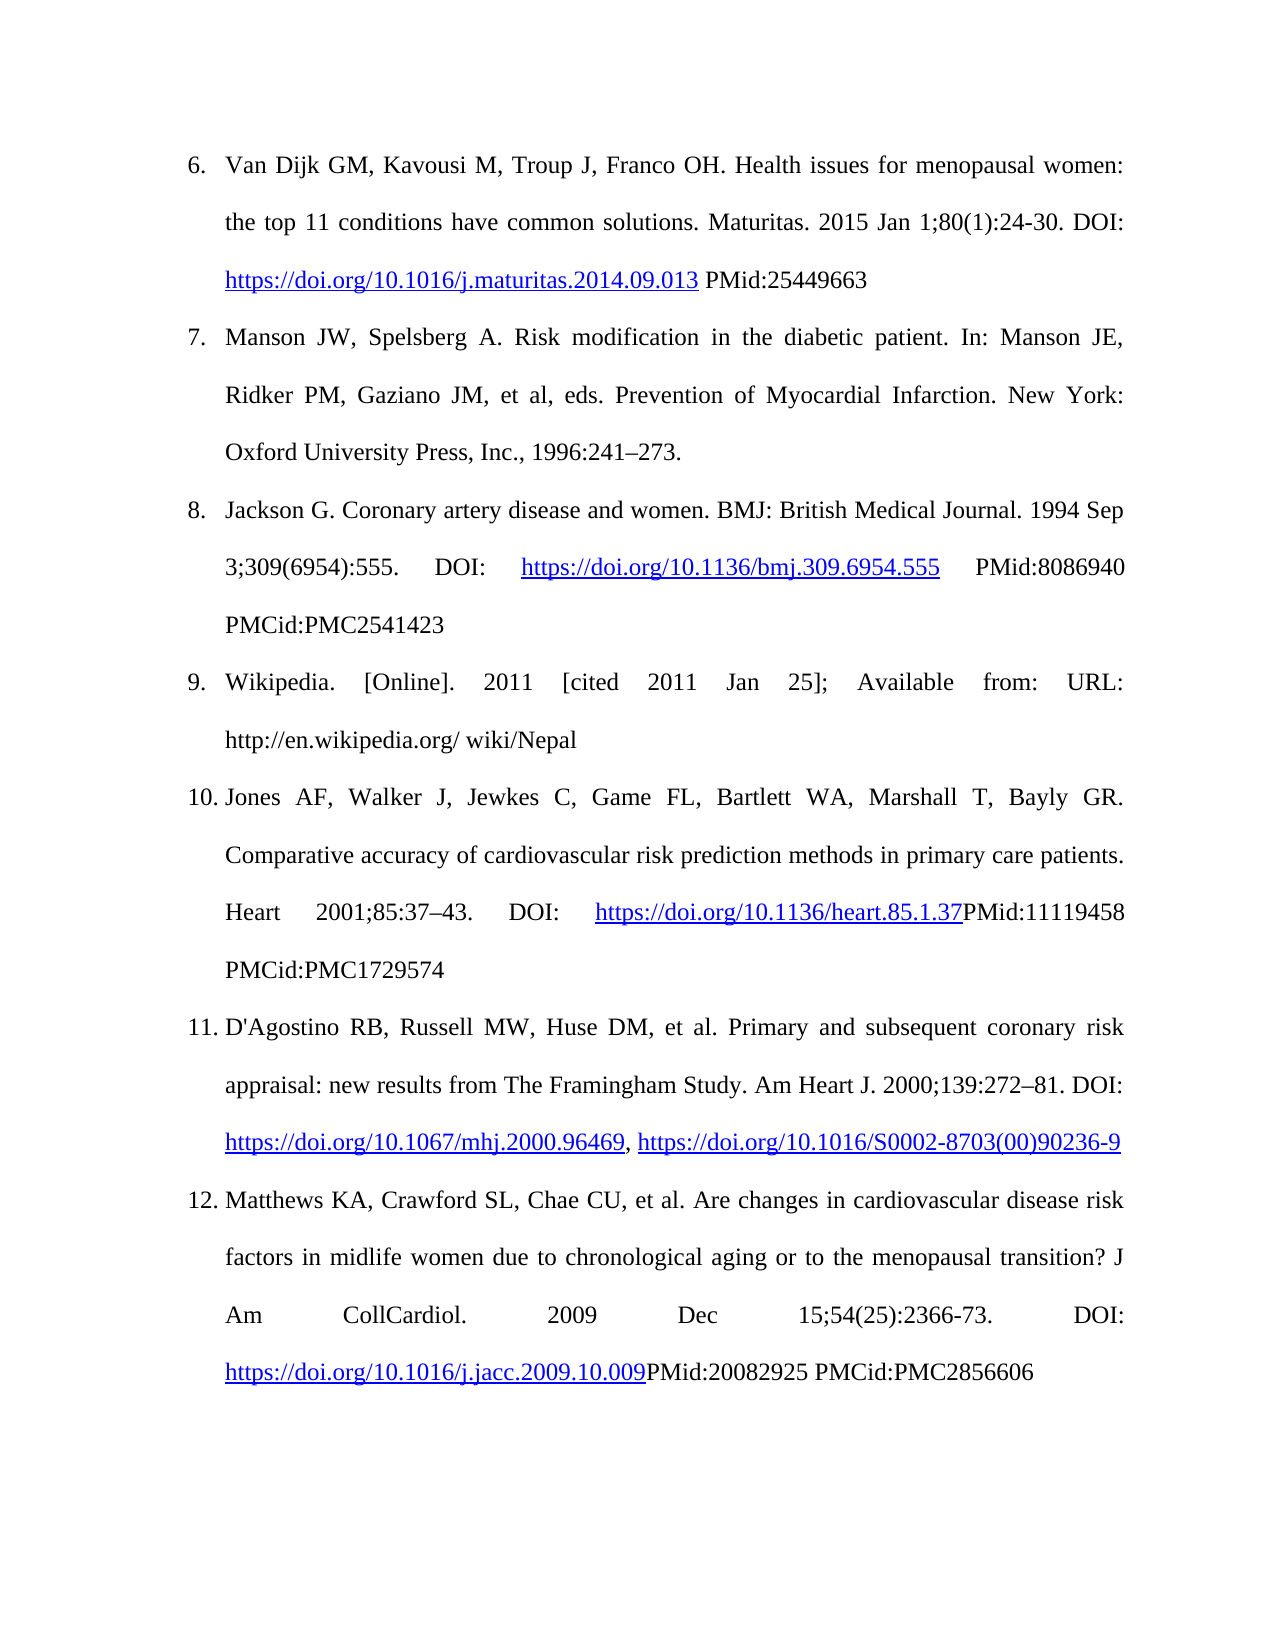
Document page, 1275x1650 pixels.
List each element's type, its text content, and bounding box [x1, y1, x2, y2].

list Matthews KA, Crawford SL, Chae CU, et al. Are changes in cardiovascular disease risk factors in midlife women due to chronological aging or to the menopausal transition? J Am CollCardiol. 2009 Dec 15;54(25):2366-73. DOI: https://doi.org/10.1016/j.jacc.2009.10.009PMid:20082925 PMCid:PMC2856606 [187, 1185, 1125, 1386]
list Jones AF, Walker J, Jewkes C, Game FL, Bartlett WA, Marshall T, Bayly GR. Comparative accuracy of cardiovascular risk prediction methods in primary care patients. Heart 2001;85:37–43. DOI: https://doi.org/10.1136/heart.85.1.37PMid:11119458 PMCid:PMC1729574 [187, 782, 1125, 984]
list Manson JW, Spelsberg A. Risk modification in the diabetic patient. In: Manson JE, Ridker PM, Gaziano JM, et al, eds. Prevention of Myocardial Infarction. New York: Oxford University Press, Inc., 1996:241–273. [187, 322, 1125, 466]
list Van Dijk GM, Kavousi M, Troup J, Franco OH. Health issues for menopausal women: the top 11 conditions have common solutions. Maturitas. 2015 Jan 1;80(1):24-30. DOI: https://doi.org/10.1016/j.maturitas.2014.09.013 PMid:25449663 [187, 150, 1125, 294]
list Jackson G. Coronary artery disease and women. BMJ: British Medical Journal. 1994 Sep 3;309(6954):555. DOI: https://doi.org/10.1136/bmj.309.6954.555 PMid:8086940 PMCid:PMC2541423 [187, 495, 1125, 639]
list D'Agostino RB, Russell MW, Huse DM, et al. Primary and subsequent coronary risk appraisal: new results from The Framingham Study. Am Heart J. 2000;139:272–81. DOI: https://doi.org/10.1067/mhj.2000.96469, https://doi.org/10.1016/S0002-8703(00)90236-9 [187, 1012, 1125, 1156]
list Wikipedia. [Online]. 2011 [cited 2011 Jan 25]; Available from: URL: http://en.wikipedia.org/ wiki/Nepal [187, 667, 1125, 754]
